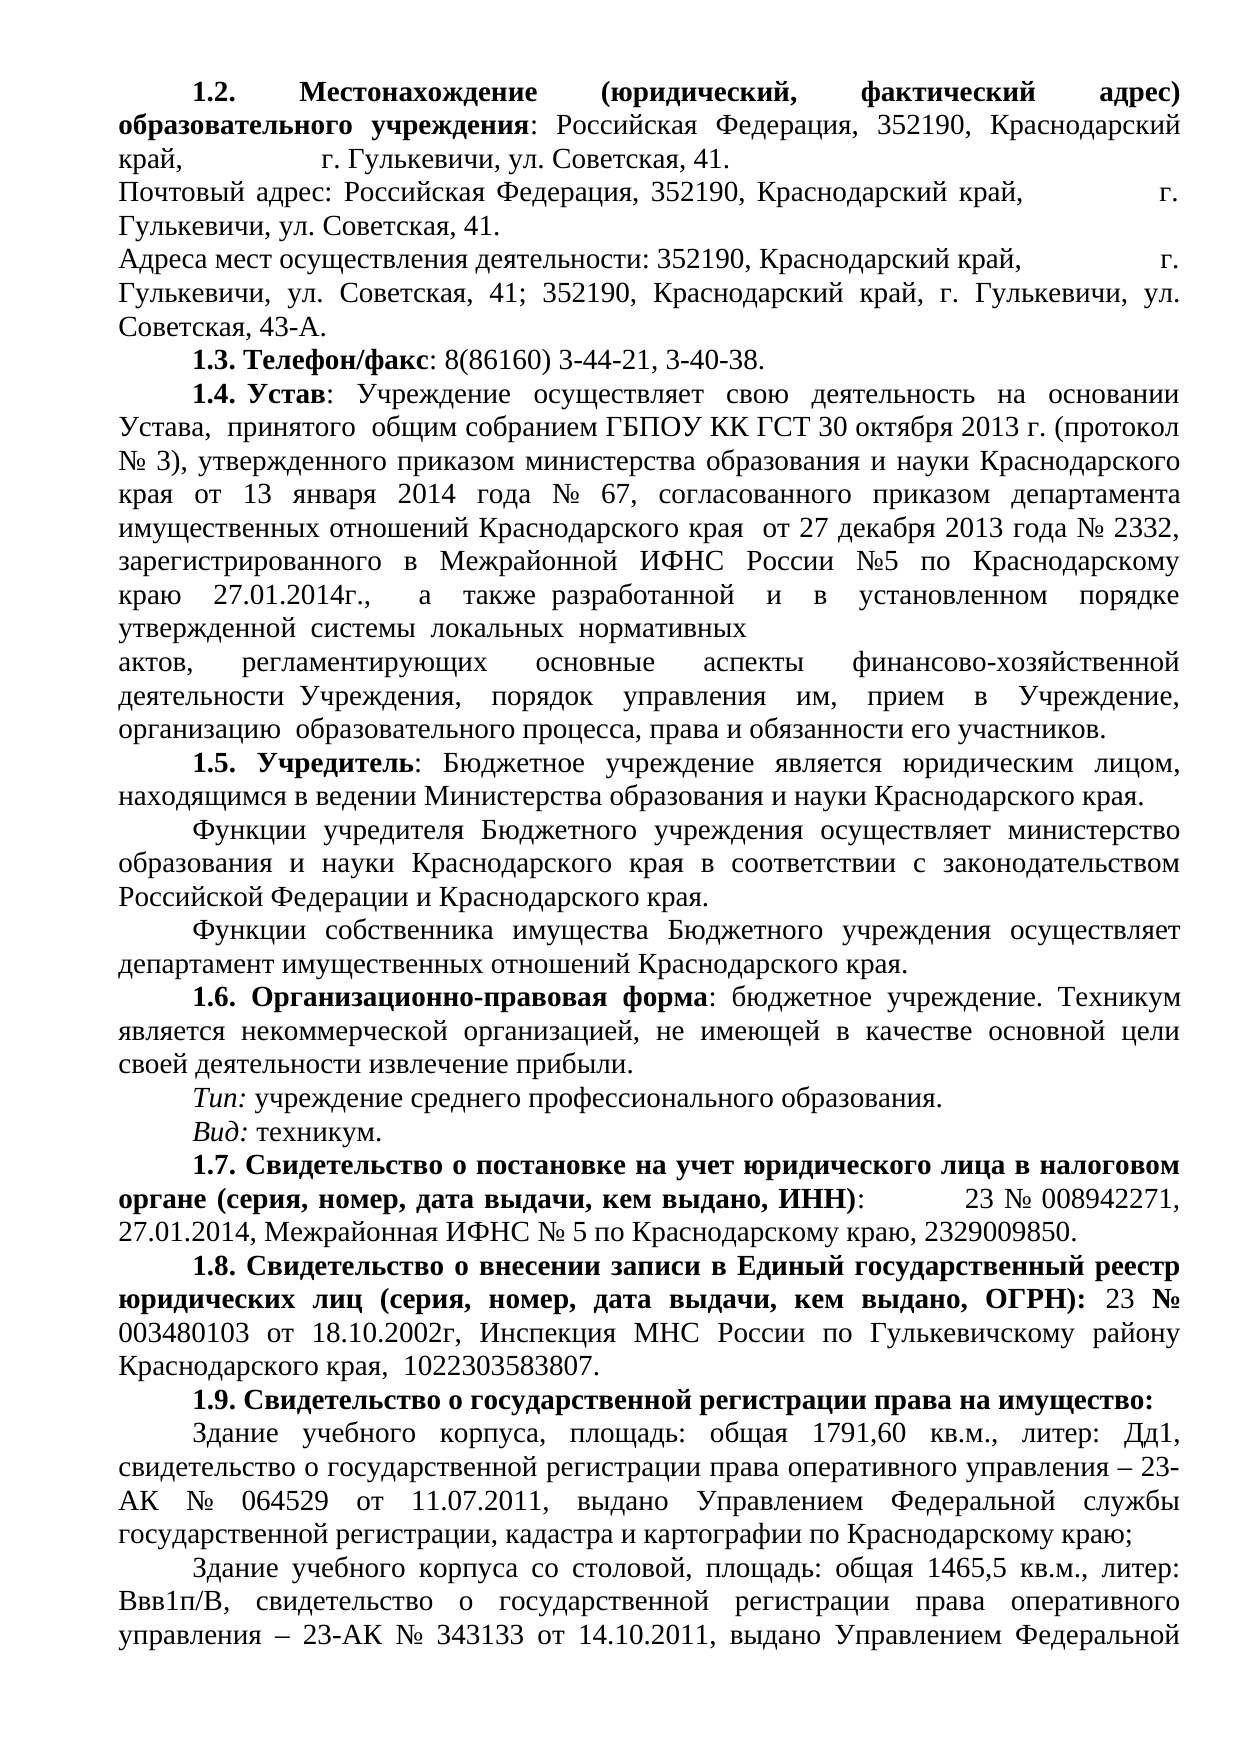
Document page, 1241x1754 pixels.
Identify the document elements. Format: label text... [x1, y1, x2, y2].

text 1.7. Свидетельство о постановке на учет юридического лица в налоговом органе (серия, номер, дата выдачи, кем выдано, ИНН): 23 № 008942271, 27.01.2014, Межрайонная ИФНС № 5 по Краснодарскому краю, 2329009850. [118, 1147, 1181, 1248]
text 1.9. Свидетельство о государственной регистрации права на имущество: [118, 1382, 1181, 1416]
text 1.2. Местонахождение (юридический, фактический адрес) образовательного учреждения: Российская Федерация, 352190, Краснодарский край, г. Гулькевичи, ул. Советская, 41. [118, 74, 1181, 174]
text Функции учредителя Бюджетного учреждения осуществляет министерство образования и науки Краснодарского края в соответствии с законодательством Российской Федерации и Краснодарского края. [118, 812, 1181, 912]
text Тип: учреждение среднего профессионального образования. [118, 1080, 1181, 1114]
text 1.3. Телефон/факс: 8(86160) 3-44-21, 3-40-38. [118, 342, 1181, 376]
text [118, 1550, 1181, 1650]
text Вид: техникум. [118, 1114, 1181, 1147]
text 1.5. Учредитель: Бюджетное учреждение является юридическим лицом, находящимся в ведении Министерства образования и науки Краснодарского края. [118, 745, 1181, 812]
text 1.4. Устав: Учреждение осуществляет свою деятельность на основании Устава, принятого общим собранием ГБПОУ КК ГСТ 30 октября 2013 г. (протокол № 3), утвержденного приказом министерства образования и науки Краснодарского края от 13 января 2014 года № 67, согласованного приказом департамента имущественных отношений Краснодарского края от 27 декабря 2013 года № 2332, зарегистрированного в Межрайонной ИФНС России №5 по Краснодарскому краю 27.01.2014г., а также разработанной и в установленном порядке утвержденной системы локальных нормативных [118, 376, 1181, 644]
text актов, регламентирующих основные аспекты финансово-хозяйственной деятельности Учреждения, порядок управления им, прием в Учреждение, организацию образовательного процесса, права и обязанности его участников. [118, 644, 1181, 745]
text Адреса мест осуществления деятельности: 352190, Краснодарский край, г. Гулькевичи, ул. Советская, 41; 352190, Краснодарский край, г. Гулькевичи, ул. Советская, 43-А. [118, 242, 1181, 342]
text 1.6. Организационно-правовая форма: бюджетное учреждение. Техникум является некоммерческой организацией, не имеющей в качестве основной цели своей деятельности извлечение прибыли. [118, 979, 1181, 1080]
text Здание учебного корпуса, площадь: общая 1791,60 кв.м., литер: Дд1, свидетельство о государственной регистрации права оперативного управления – 23-АК № 064529 от 11.07.2011, выдано Управлением Федеральной службы государственной регистрации, кадастра и картографии по Краснодарскому краю; [118, 1416, 1181, 1550]
text 1.8. Свидетельство о внесении записи в Единый государственный реестр юридических лиц (серия, номер, дата выдачи, кем выдано, ОГРН): 23 № 003480103 от 18.10.2002г, Инспекция МНС России по Гулькевичскому району Краснодарского края, 1022303583807. [118, 1248, 1181, 1382]
text Функции собственника имущества Бюджетного учреждения осуществляет департамент имущественных отношений Краснодарского края. [118, 912, 1181, 979]
text Почтовый адрес: Российская Федерация, 352190, Краснодарский край, г. Гулькевичи, ул. Советская, 41. [118, 174, 1181, 242]
